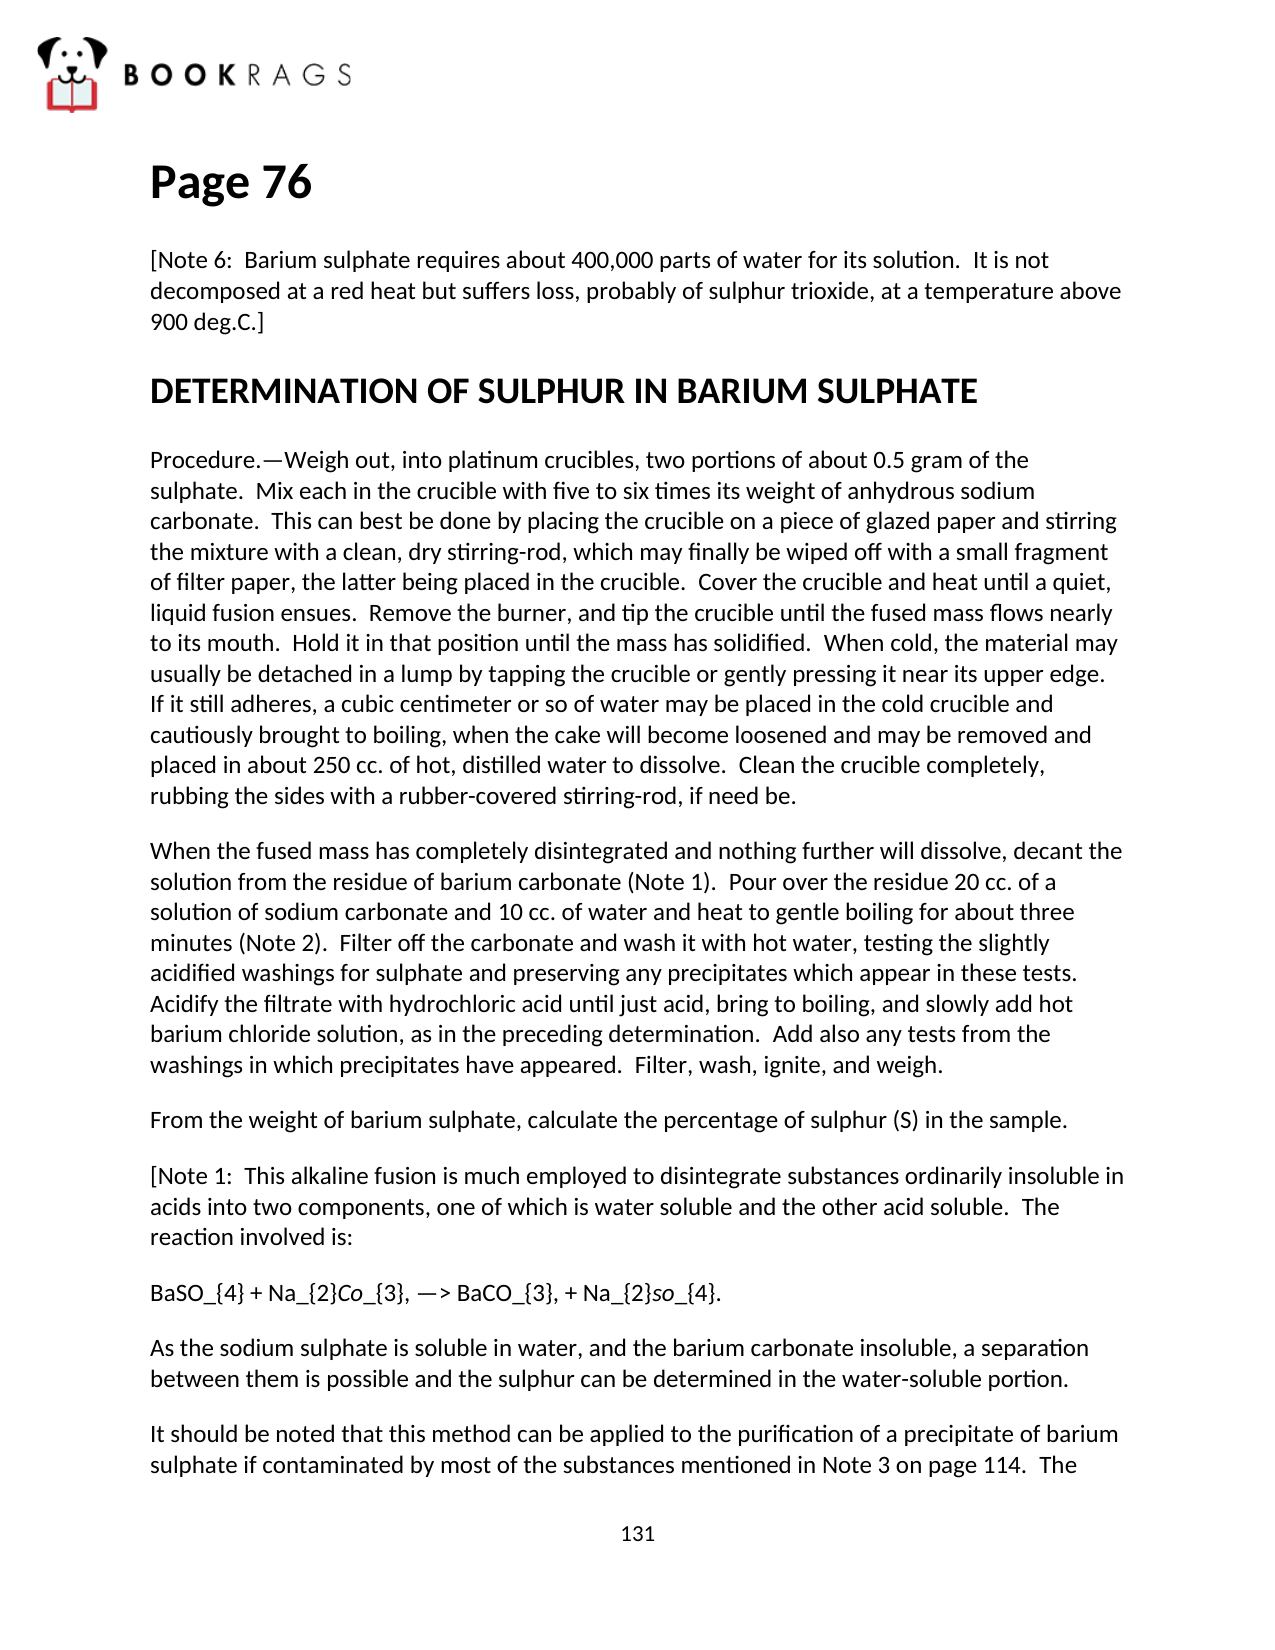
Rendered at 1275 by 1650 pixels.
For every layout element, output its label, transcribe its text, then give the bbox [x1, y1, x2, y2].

text When the fused mass has completely disintegrated and nothing further will dissolve, decant the solution from the residue of barium carbonate (Note 1). Pour over the residue 20 cc. of a solution of sodium carbonate and 10 cc. of water and heat to gentle boiling for about three minutes (Note 2). Filter off the carbonate and wash it with hot water, testing the slightly acidified washings for sulphate and preserving any precipitates which appear in these tests. Acidify the filtrate with hydrochloric acid until just acid, bring to boiling, and slowly add hot barium chloride solution, as in the preceding determination. Add also any tests from the washings in which precipitates have appeared. Filter, wash, ignite, and weigh. [150, 836, 1125, 1080]
text As the sodium sulphate is soluble in water, and the barium carbonate insoluble, a separation between them is possible and the sulphur can be determined in the water-soluble portion. [150, 1332, 1125, 1393]
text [150, 1418, 1125, 1479]
text BaSO_{4} + Na_{2}Co_{3}, —­> BaCO_{3}, + Na_{2}so_{4}. [150, 1277, 1125, 1307]
text [Note 1: This alkaline fusion is much employed to disintegrate substances ordinarily insoluble in acids into two components, one of which is water soluble and the other acid soluble. The reaction involved is: [150, 1160, 1125, 1252]
picture [37, 37, 351, 113]
text Procedure.—­Weigh out, into platinum crucibles, two portions of about 0.5 gram of the sulphate. Mix each in the crucible with five to six times its weight of anhydrous sodium carbonate. This can best be done by placing the crucible on a piece of glazed paper and stirring the mixture with a clean, dry stirring-rod, which may finally be wiped off with a small fragment of filter paper, the latter being placed in the crucible. Cover the crucible and heat until a quiet, liquid fusion ensues. Remove the burner, and tip the crucible until the fused mass flows nearly to its mouth. Hold it in that position until the mass has solidified. When cold, the material may usually be detached in a lump by tapping the crucible or gently pressing it near its upper edge. If it still adheres, a cubic centimeter or so of water may be placed in the cold crucible and cautiously brought to boiling, when the cake will become loosened and may be removed and placed in about 250 cc. of hot, distilled water to dissolve. Clean the crucible completely, rubbing the sides with a rubber-covered stirring-rod, if need be. [150, 444, 1125, 811]
text From the weight of barium sulphate, calculate the percentage of sulphur (S) in the sample. [150, 1105, 1125, 1135]
text DETERMINATION OF SULPHUR IN BARIUM SULPHATE [150, 367, 1125, 413]
text [Note 6: Barium sulphate requires about 400,000 parts of water for its solution. It is not decomposed at a red heat but suffers loss, probably of sulphur trioxide, at a temperature above 900 deg.C.] [150, 244, 1125, 336]
text Page 76 [150, 150, 1125, 211]
